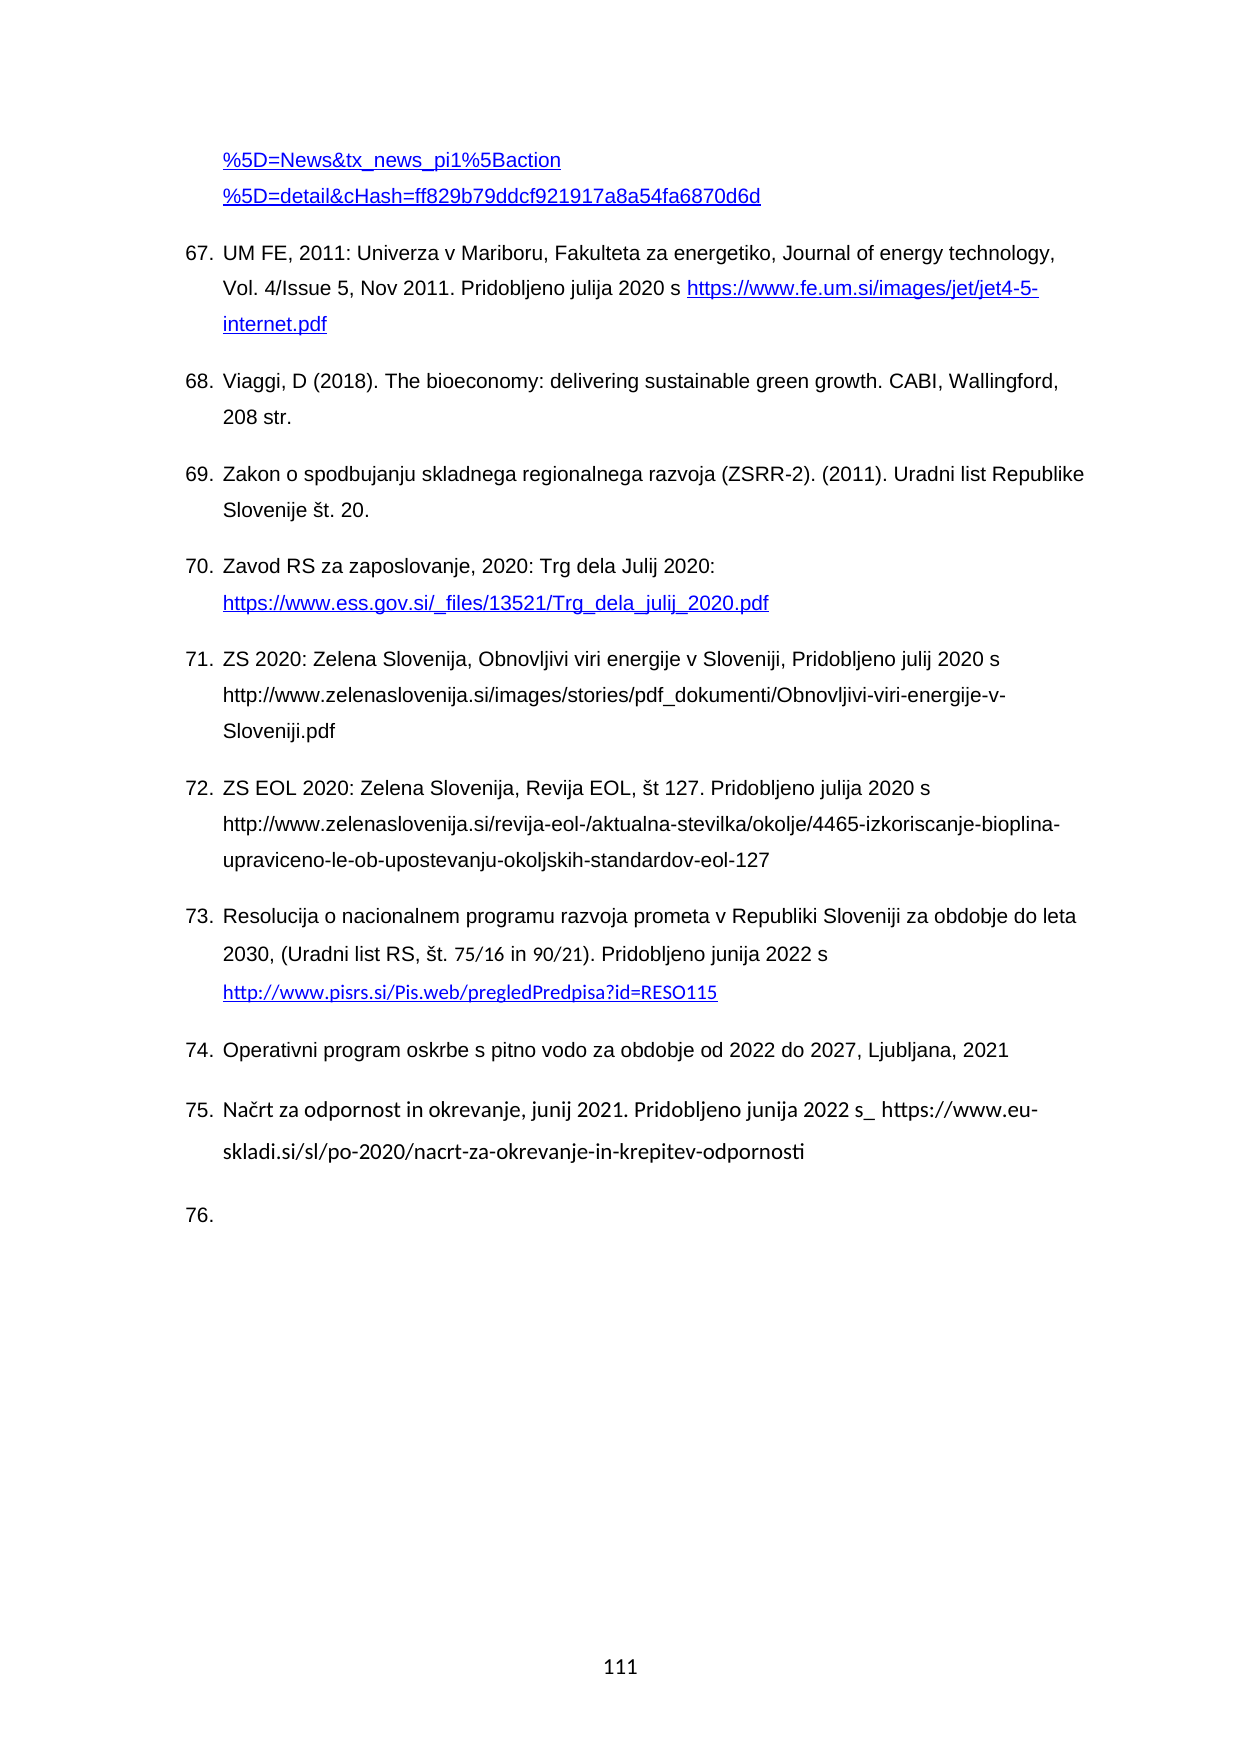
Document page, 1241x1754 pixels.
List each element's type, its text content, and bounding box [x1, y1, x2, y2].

list Viaggi, D (2018). The bioeconomy: delivering sustainable green growth. CABI, Wallingford, 208 str. [185, 369, 1093, 429]
list UM FE, 2011: Univerza v Mariboru, Fakulteta za energetiko, Journal of energy technology, Vol. 4/Issue 5, Nov 2011. Pridobljeno julija 2020 s https://www.fe.um.si/images/jet/jet4-5-internet.pdf [185, 240, 1093, 336]
list Načrt za odpornost in okrevanje, junij 2021. Pridobljeno junija 2022 s_ https://www.eu-skladi.si/sl/po-2020/nacrt-za-okrevanje-in-krepitev-odpornosti [185, 1095, 1093, 1165]
list Zavod RS za zaposlovanje, 2020: Trg dela Julij 2020: https://www.ess.gov.si/_files/13521/Trg_dela_julij_2020.pdf [185, 554, 1093, 614]
list Zakon o spodbujanju skladnega regionalnega razvoja (ZSRR-2). (2011). Uradni list Republike Slovenije št. 20. [185, 462, 1093, 522]
list ZS 2020: Zelena Slovenija, Obnovljivi viri energije v Sloveniji, Pridobljeno julij 2020 s http://www.zelenaslovenija.si/images/stories/pdf_dokumenti/Obnovljivi-viri-energije-v-Sloveniji.pdf [185, 647, 1093, 743]
list Operativni program oskrbe s pitno vodo za obdobje od 2022 do 2027, Ljubljana, 2021 [185, 1038, 1093, 1062]
list ZS EOL 2020: Zelena Slovenija, Revija EOL, št 127. Pridobljeno julija 2020 s http://www.zelenaslovenija.si/revija-eol-/aktualna-stevilka/okolje/4465-izkoriscanje-bioplina-upraviceno-le-ob-upostevanju-okoljskih-standardov-eol-127 [185, 776, 1093, 872]
list Resolucija o nacionalnem programu razvoja prometa v Republiki Sloveniji za obdobje do leta 2030, (Uradni list RS, št. 75/16 in 90/21). Pridobljeno junija 2022 s http://www.pisrs.si/Pis.web/pregledPredpisa?id=RESO115 [185, 904, 1093, 1004]
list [185, 148, 1093, 207]
